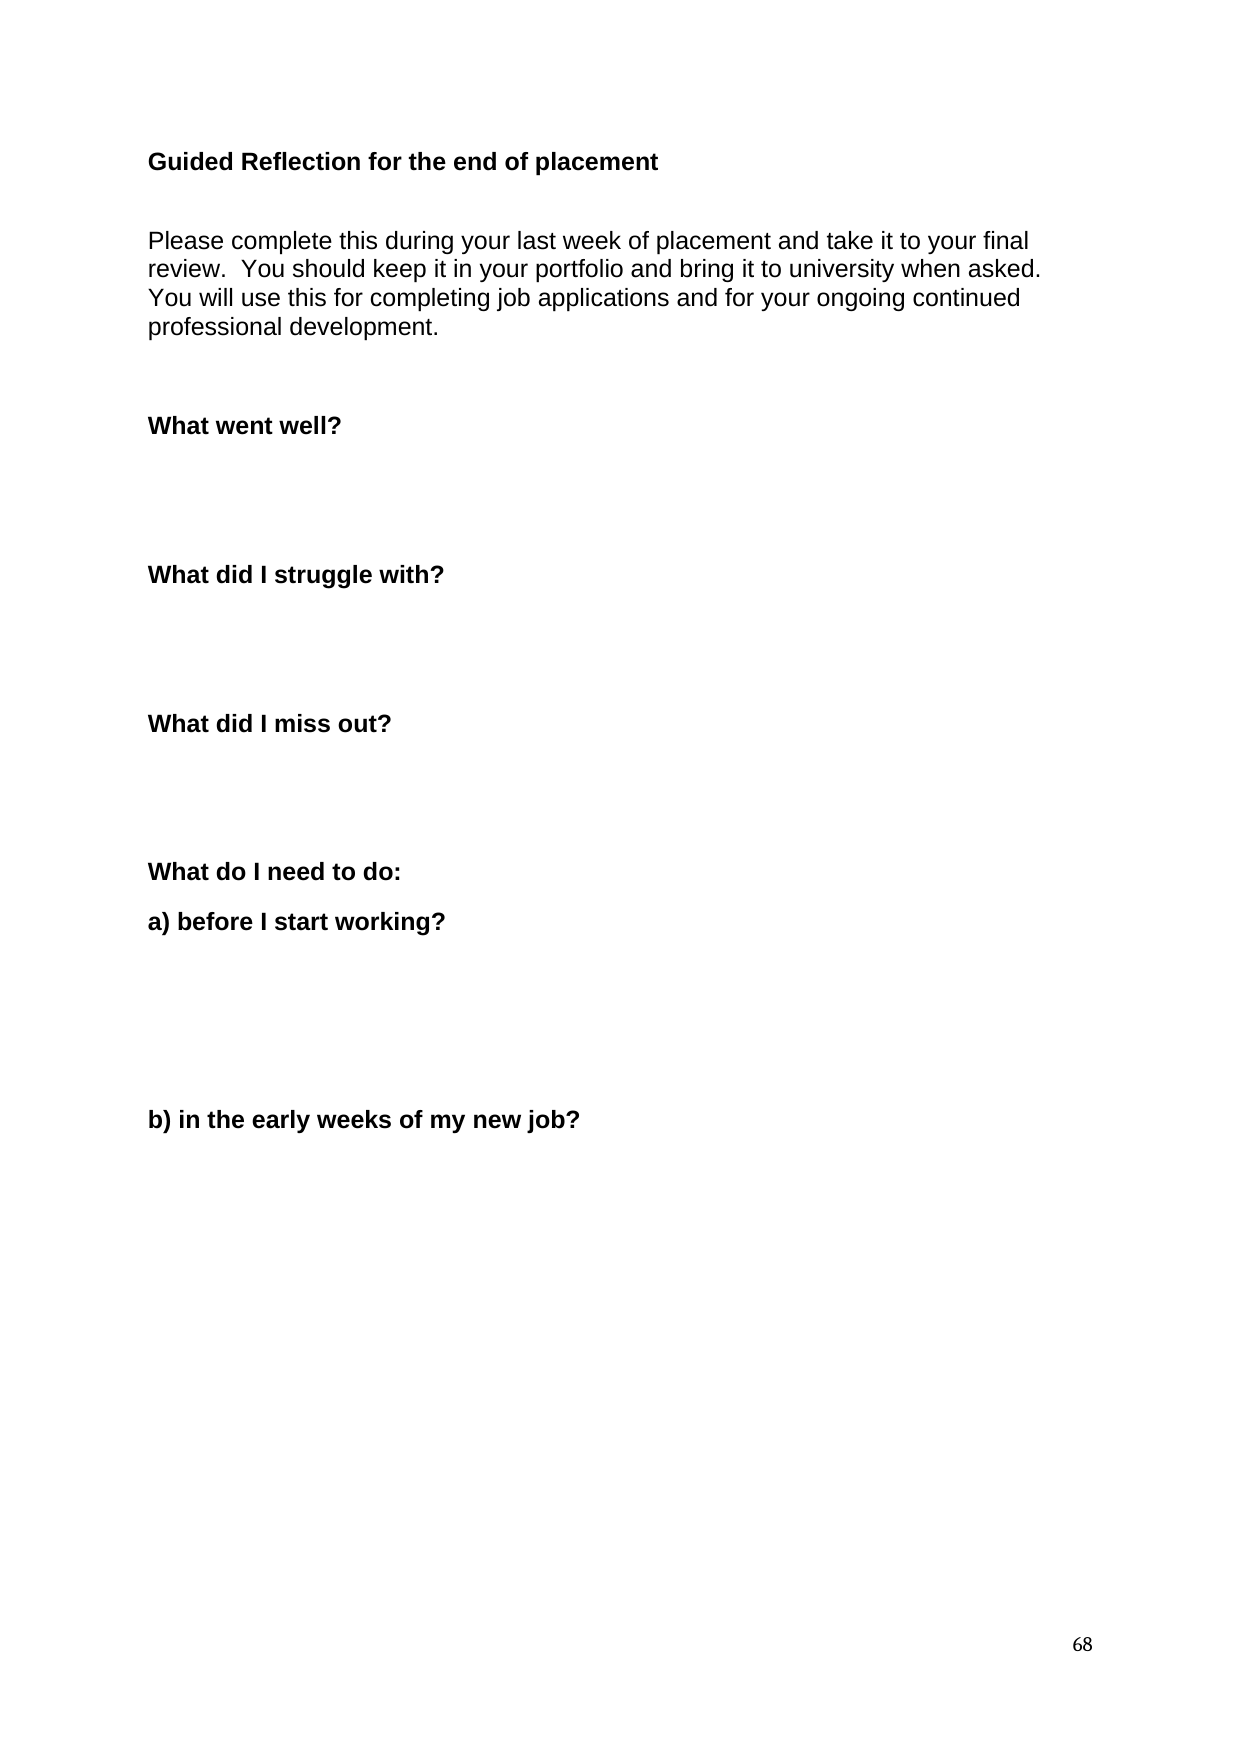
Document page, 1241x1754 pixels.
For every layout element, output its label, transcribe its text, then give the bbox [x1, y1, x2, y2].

text What did I struggle with? [148, 560, 1092, 589]
subtitle Guided Reflection for the end of placement [148, 147, 1092, 176]
text b) in the early weeks of my new job? [148, 1105, 1092, 1134]
text What do I need to do: [148, 857, 1092, 886]
text What did I miss out? [148, 709, 1092, 737]
text What went well? [148, 411, 1092, 440]
text Please complete this during your last week of placement and take it to your final review. You should keep it in your portfolio and bring it to university when asked. You will use this for completing job applications and for your ongoing continued professional development. [148, 226, 1092, 341]
text a) before I start working? [148, 907, 1092, 936]
